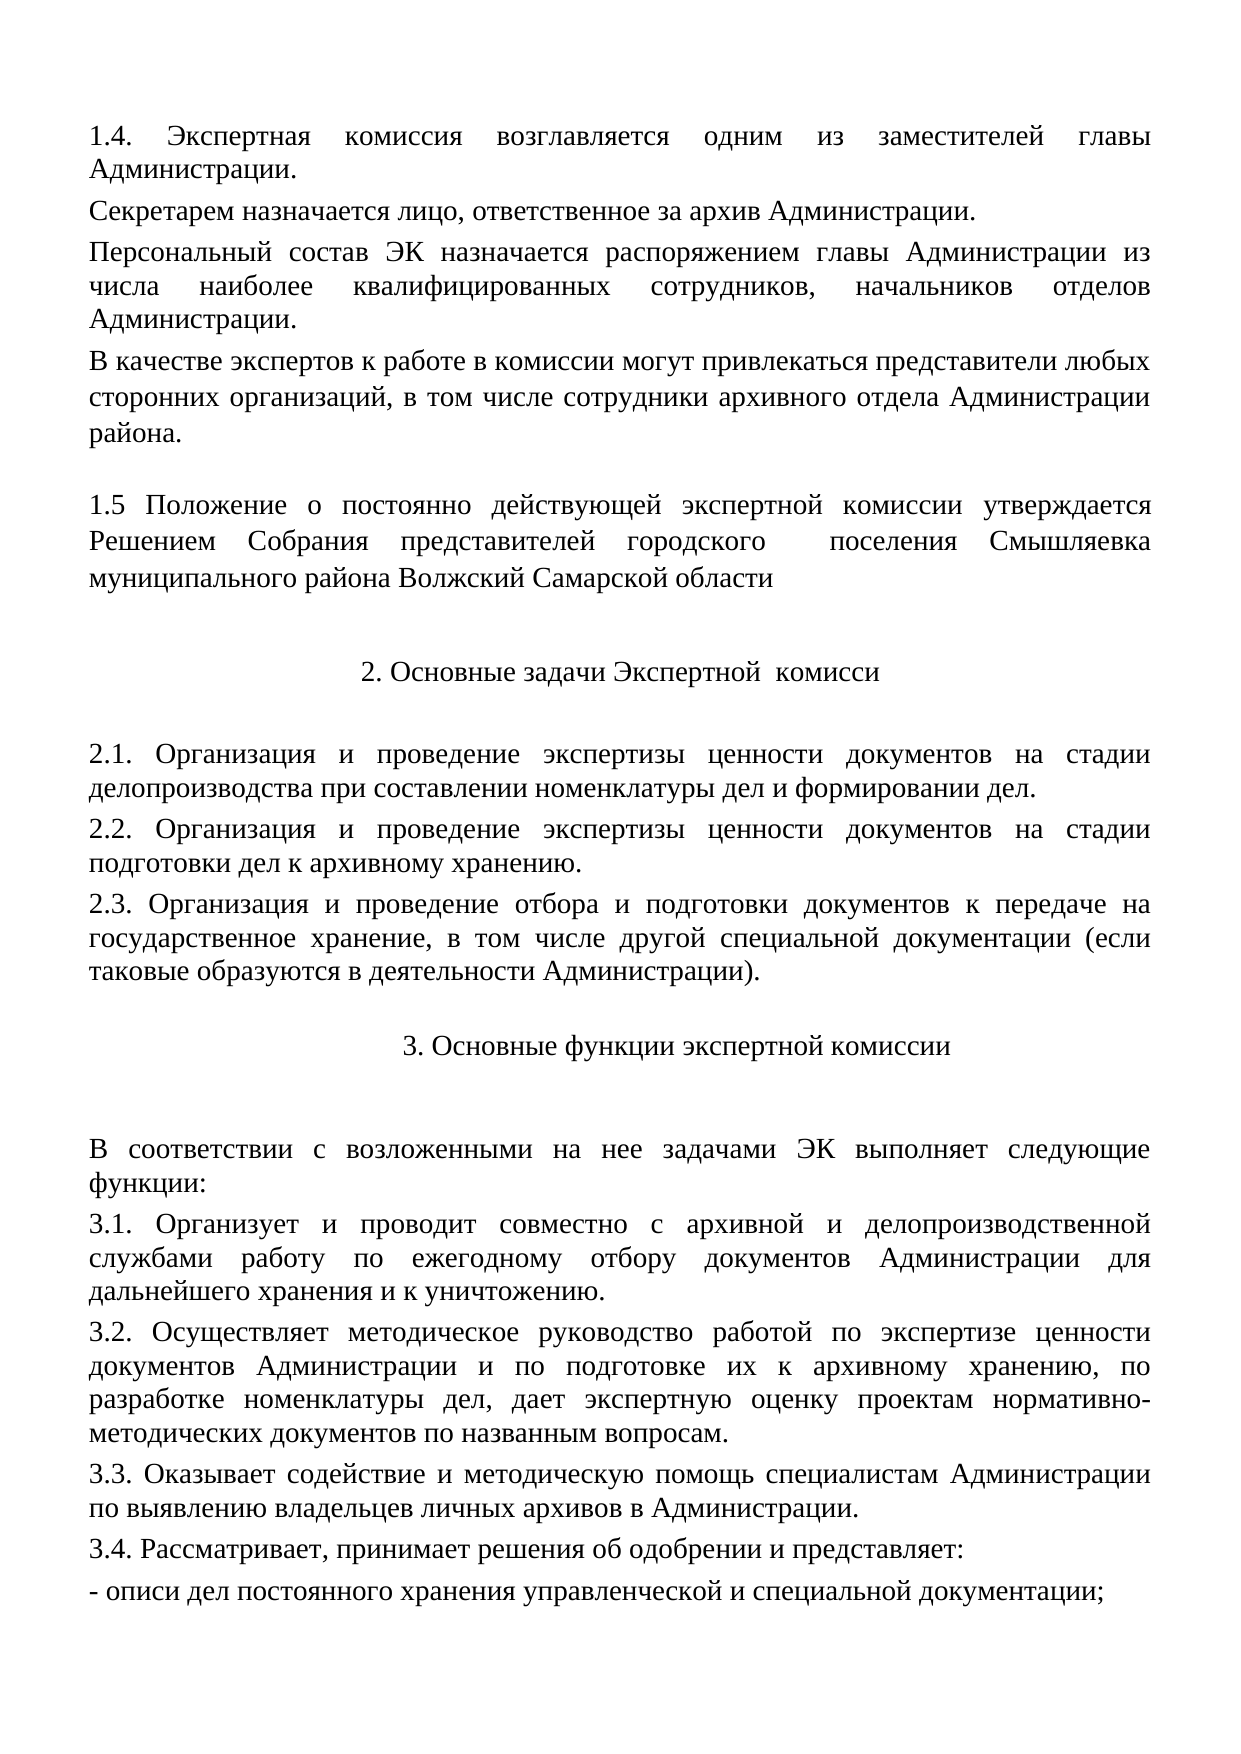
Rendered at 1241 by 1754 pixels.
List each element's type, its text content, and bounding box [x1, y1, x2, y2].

text 3.2. Осуществляет методическое руководство работой по экспертизе ценности документов Администрации и по подготовке их к архивному хранению, по разработке номенклатуры дел, дает экспертную оценку проектам нормативно-методических документов по названным вопросам. [89, 1314, 1152, 1449]
text Секретарем назначается лицо, ответственное за архив Администрации. [89, 193, 1152, 227]
text 3.1. Организует и проводит совместно с архивной и делопроизводственной службами работу по ежегодному отбору документов Администрации для дальнейшего хранения и к уничтожению. [89, 1206, 1152, 1307]
text 2.3. Организация и проведение отбора и подготовки документов к передаче на государственное хранение, в том числе другой специальной документации (если таковые образуются в деятельности Администрации). [89, 886, 1152, 987]
text 3. Основные функции экспертной комиссии [89, 995, 1152, 1062]
text 3.3. Оказывает содействие и методическую помощь специалистам Администрации по выявлению владельцев личных архивов в Администрации. [89, 1457, 1152, 1524]
text 2.1. Организация и проведение экспертизы ценности документов на стадии делопроизводства при составлении номенклатуры дел и формировании дел. [89, 737, 1152, 804]
text 3.4. Рассматривает, принимает решения об одобрении и представляет: [89, 1531, 1152, 1565]
text 2. Основные задачи Экспертной комисси [89, 654, 1152, 687]
text 1.4. Экспертная комиссия возглавляется одним из заместителей главы Администрации. [89, 118, 1152, 185]
text 2.2. Организация и проведение экспертизы ценности документов на стадии подготовки дел к архивному хранению. [89, 811, 1152, 878]
text - описи дел постоянного хранения управленческой и специальной документации; [89, 1573, 1152, 1606]
text В качестве экспертов к работе в комиссии могут привлекаться представители любых сторонних организаций, в том числе сотрудники архивного отдела Администрации района. 1.5 Положение о постоянно действующей экспертной комиссии утверждается Решением Собрания представителей городского поселения Смышляевка муниципального района Волжский Самарской области [89, 343, 1152, 593]
text Персональный состав ЭК назначается распоряжением главы Администрации из числа наиболее квалифицированных сотрудников, начальников отделов Администрации. [89, 234, 1152, 335]
text В соответствии с возложенными на нее задачами ЭК выполняет следующие функции: [89, 1131, 1152, 1198]
